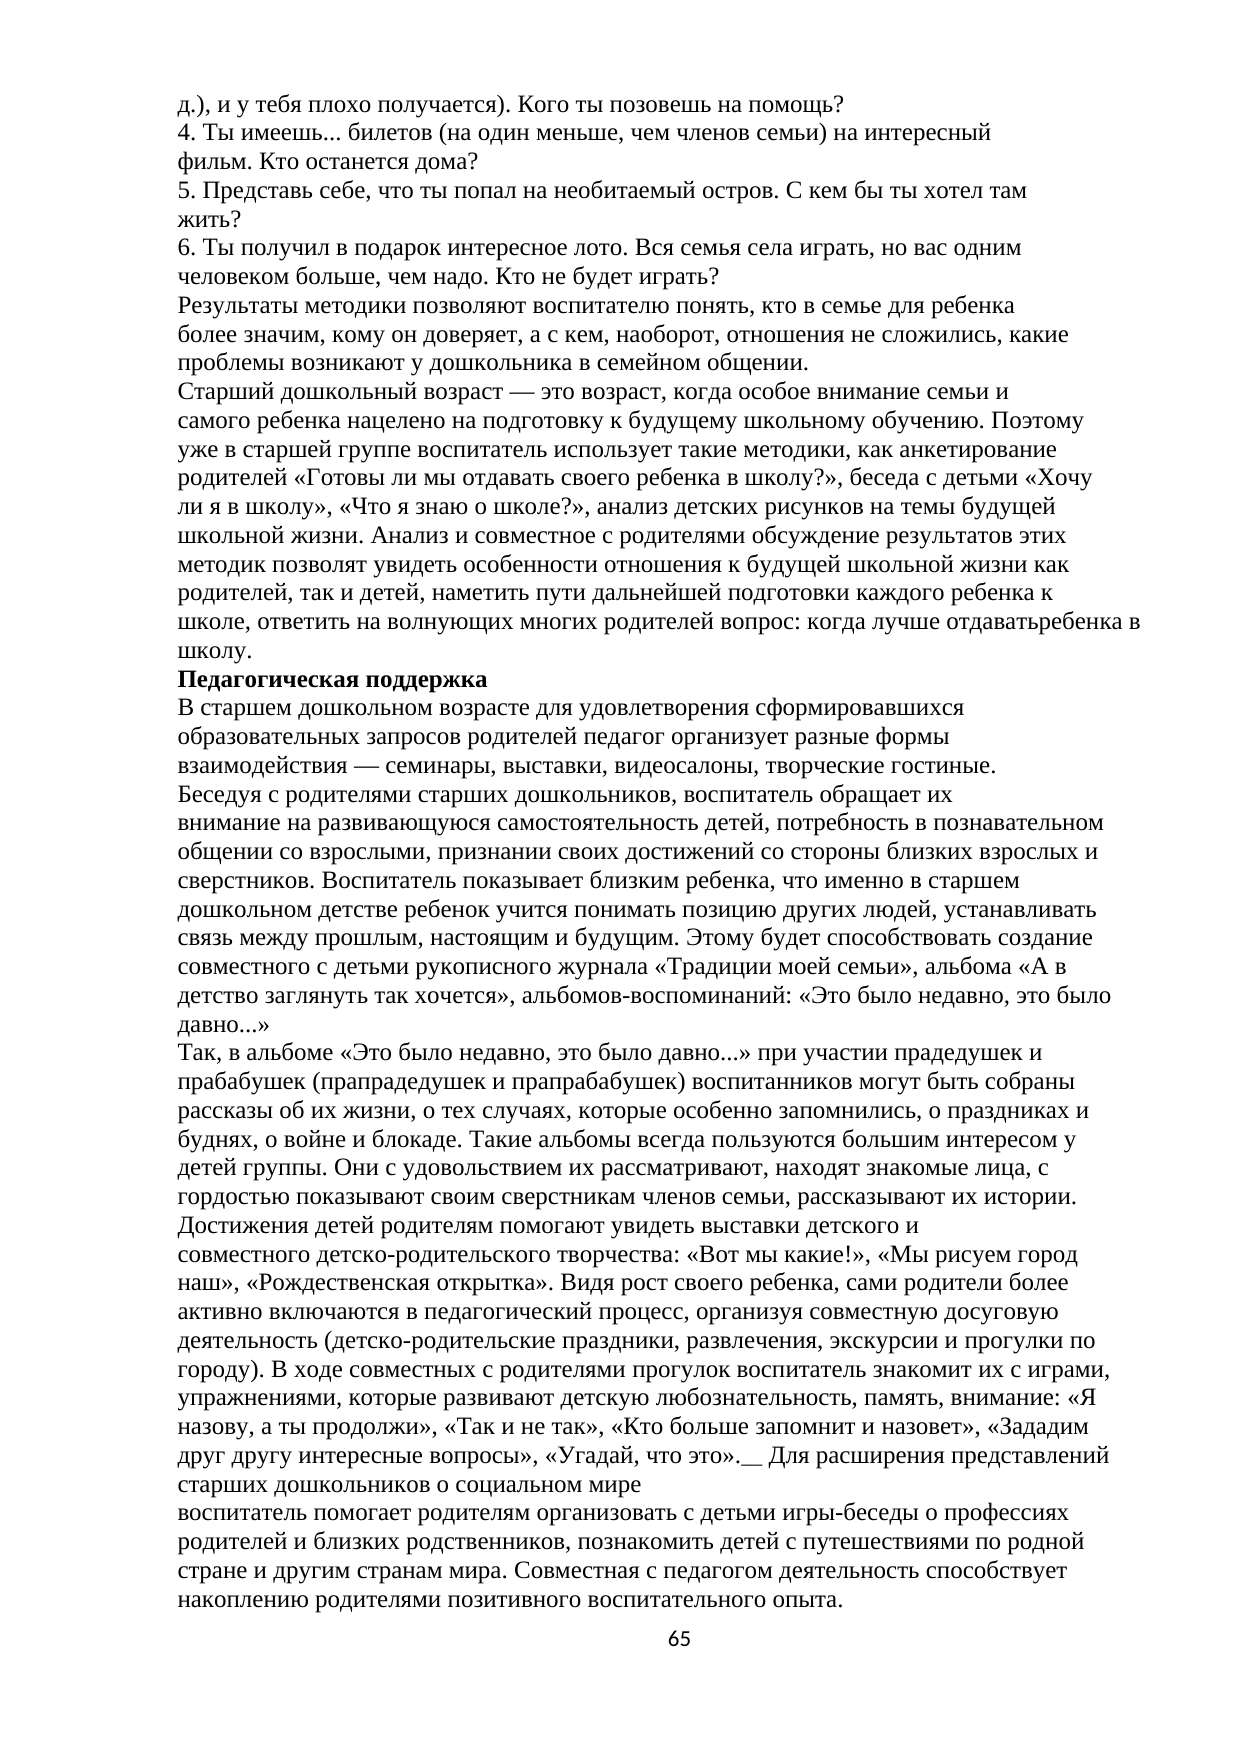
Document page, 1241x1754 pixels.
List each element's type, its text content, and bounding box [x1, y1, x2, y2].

text гордостью показывают своим сверстникам членов семьи, рассказывают их истории. [177, 1181, 1181, 1210]
text жить? [177, 204, 1181, 232]
text воспитатель помогает родителям организовать с детьми игры-беседы о профессиях [177, 1497, 1181, 1526]
text стране и другим странам мира. Совместная с педагогом деятельность способствует [177, 1555, 1181, 1584]
text сверстников. Воспитатель показывает близким ребенка, что именно в старшем [177, 865, 1181, 894]
text Педагогическая поддержка [177, 664, 1181, 692]
text совместного детско-родительского творчества: «Вот мы какие!», «Мы рисуем город [177, 1239, 1181, 1267]
text родителей и близких родственников, познакомить детей с путешествиями по родной [177, 1526, 1181, 1555]
text уже в старшей группе воспитатель использует такие методики, как анкетирование [177, 434, 1181, 462]
text фильм. Кто останется дома? [177, 146, 1181, 175]
text городу). В ходе совместных с родителями прогулок воспитатель знакомит их с играми, [177, 1354, 1181, 1382]
text 6. Ты получил в подарок интересное лото. Вся семья села играть, но вас одним [177, 232, 1181, 261]
text проблемы возникают у дошкольника в семейном общении. [177, 347, 1181, 376]
text совместного с детьми рукописного журнала «Традиции моей семьи», альбома «А в [177, 951, 1181, 980]
text назову, а ты продолжи», «Так и не так», «Кто больше запомнит и назовет», «Зададим [177, 1411, 1181, 1440]
text упражнениями, которые развивают детскую любознательность, память, внимание: «Я [177, 1382, 1181, 1411]
text В старшем дошкольном возрасте для удовлетворения сформировавшихся [177, 692, 1181, 721]
text Результаты методики позволяют воспитателю понять, кто в семье для ребенка [177, 290, 1181, 319]
text родителей «Готовы ли мы отдавать своего ребенка в школу?», беседа с детьми «Хочу [177, 462, 1181, 491]
text человеком больше, чем надо. Кто не будет играть? [177, 261, 1181, 290]
text школьной жизни. Анализ и совместное с родителями обсуждение результатов этих [177, 520, 1181, 549]
text школе, ответить на волнующих многих родителей вопрос: когда лучше отдаватьребенка в школу. [177, 606, 1181, 664]
text внимание на развивающуюся самостоятельность детей, потребность в познавательном [177, 807, 1181, 836]
text друг другу интересные вопросы», «Угадай, что это».__ Для расширения представлений старших дошкольников о социальном мире [177, 1440, 1181, 1497]
text наш», «Рождественская открытка». Видя рост своего ребенка, сами родители более [177, 1267, 1181, 1296]
text Так, в альбоме «Это было недавно, это было давно...» при участии прадедушек и [177, 1037, 1181, 1066]
text связь между прошлым, настоящим и будущим. Этому будет способствовать создание [177, 922, 1181, 951]
text общении со взрослыми, признании своих достижений со стороны близких взрослых и [177, 836, 1181, 865]
text более значим, кому он доверяет, а с кем, наоборот, отношения не сложились, какие [177, 319, 1181, 347]
text прабабушек (прапрадедушек и прапрабабушек) воспитанников могут быть собраны [177, 1066, 1181, 1095]
text 4. Ты имеешь... билетов (на один меньше, чем членов семьи) на интересный [177, 117, 1181, 146]
text буднях, о войне и блокаде. Такие альбомы всегда пользуются большим интересом у [177, 1124, 1181, 1152]
text Старший дошкольный возраст — это возраст, когда особое внимание семьи и [177, 376, 1181, 405]
text д.), и у тебя плохо получается). Кого ты позовешь на помощь? [177, 89, 1181, 117]
text давно...» [177, 1009, 1181, 1037]
text детей группы. Они с удовольствием их рассматривают, находят знакомые лица, с [177, 1152, 1181, 1181]
text родителей, так и детей, наметить пути дальнейшей подготовки каждого ребенка к [177, 577, 1181, 606]
text 5. Представь себе, что ты попал на необитаемый остров. С кем бы ты хотел там [177, 175, 1181, 204]
text взаимодействия — семинары, выставки, видеосалоны, творческие гостиные. [177, 750, 1181, 779]
text методик позволят увидеть особенности отношения к будущей школьной жизни как [177, 549, 1181, 577]
text Достижения детей родителям помогают увидеть выставки детского и [177, 1210, 1181, 1239]
text образовательных запросов родителей педагог организует разные формы [177, 721, 1181, 750]
text дошкольном детстве ребенок учится понимать позицию других людей, устанавливать [177, 894, 1181, 922]
text ли я в школу», «Что я знаю о школе?», анализ детских рисунков на темы будущей [177, 491, 1181, 520]
text самого ребенка нацелено на подготовку к будущему школьному обучению. Поэтому [177, 405, 1181, 434]
text активно включаются в педагогический процесс, организуя совместную досуговую [177, 1296, 1181, 1325]
text накоплению родителями позитивного воспитательного опыта. [177, 1584, 1181, 1612]
text Беседуя с родителями старших дошкольников, воспитатель обращает их [177, 779, 1181, 807]
text деятельность (детско-родительские праздники, развлечения, экскурсии и прогулки по [177, 1325, 1181, 1354]
text детство заглянуть так хочется», альбомов-воспоминаний: «Это было недавно, это было [177, 980, 1181, 1009]
text рассказы об их жизни, о тех случаях, которые особенно запомнились, о праздниках и [177, 1095, 1181, 1124]
